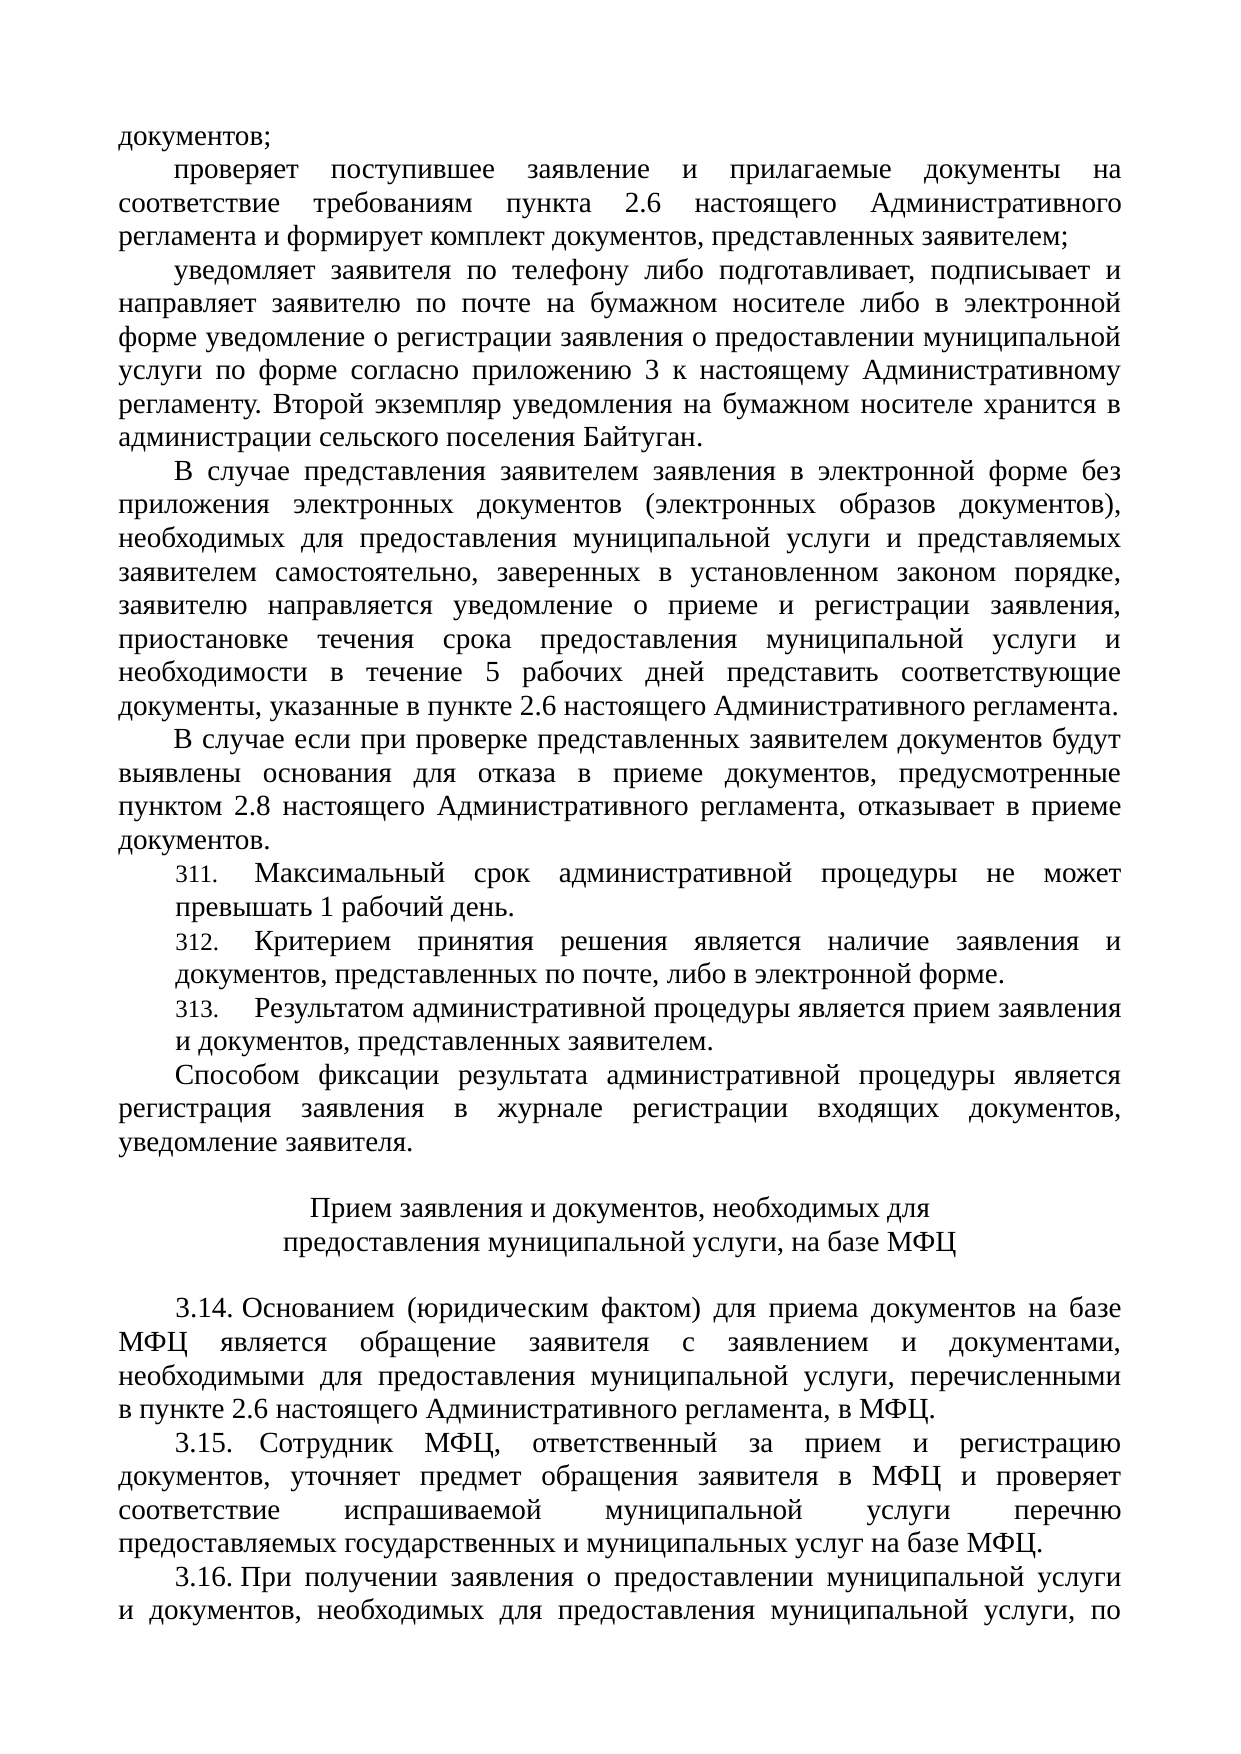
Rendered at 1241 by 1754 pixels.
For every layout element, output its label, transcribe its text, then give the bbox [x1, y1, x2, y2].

text проверяет поступившее заявление и прилагаемые документы на соответствие требованиям пункта 2.6 настоящего Административного регламента и формирует комплект документов, представленных заявителем; [118, 152, 1122, 252]
text Способом фиксации результата административной процедуры является регистрация заявления в журнале регистрации входящих документов, уведомление заявителя. [118, 1057, 1122, 1158]
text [118, 1559, 1122, 1626]
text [118, 118, 1122, 152]
list Максимальный срок административной процедуры не может превышать 1 рабочий день. [175, 856, 1122, 923]
text 3.14. Основанием (юридическим фактом) для приема документов на базе МФЦ является обращение заявителя с заявлением и документами, необходимыми для предоставления муниципальной услуги, перечисленными в пункте 2.6 настоящего Административного регламента, в МФЦ. [118, 1291, 1122, 1425]
text Прием заявления и документов, необходимых для предоставления муниципальной услуги, на базе МФЦ [244, 1191, 996, 1258]
text В случае если при проверке представленных заявителем документов будут выявлены основания для отказа в приеме документов, предусмотренные пунктом 2.8 настоящего Административного регламента, отказывает в приеме документов. [118, 722, 1122, 856]
list Критерием принятия решения является наличие заявления и документов, представленных по почте, либо в электронной форме. [175, 923, 1122, 990]
text уведомляет заявителя по телефону либо подготавливает, подписывает и направляет заявителю по почте на бумажном носителе либо в электронной форме уведомление о регистрации заявления о предоставлении муниципальной услуги по форме согласно приложению 3 к настоящему Административному регламенту. Второй экземпляр уведомления на бумажном носителе хранится в администрации сельского поселения Байтуган. [118, 252, 1122, 453]
text В случае представления заявителем заявления в электронной форме без приложения электронных документов (электронных образов документов), необходимых для предоставления муниципальной услуги и представляемых заявителем самостоятельно, заверенных в установленном законом порядке, заявителю направляется уведомление о приеме и регистрации заявления, приостановке течения срока предоставления муниципальной услуги и необходимости в течение 5 рабочих дней представить соответствующие документы, указанные в пункте 2.6 настоящего Административного регламента. [118, 453, 1122, 722]
text 3.15. Сотрудник МФЦ, ответственный за прием и регистрацию документов, уточняет предмет обращения заявителя в МФЦ и проверяет соответствие испрашиваемой муниципальной услуги перечню предоставляемых государственных и муниципальных услуг на базе МФЦ. [118, 1425, 1122, 1559]
list Результатом административной процедуры является прием заявления и документов, представленных заявителем. [175, 990, 1122, 1057]
